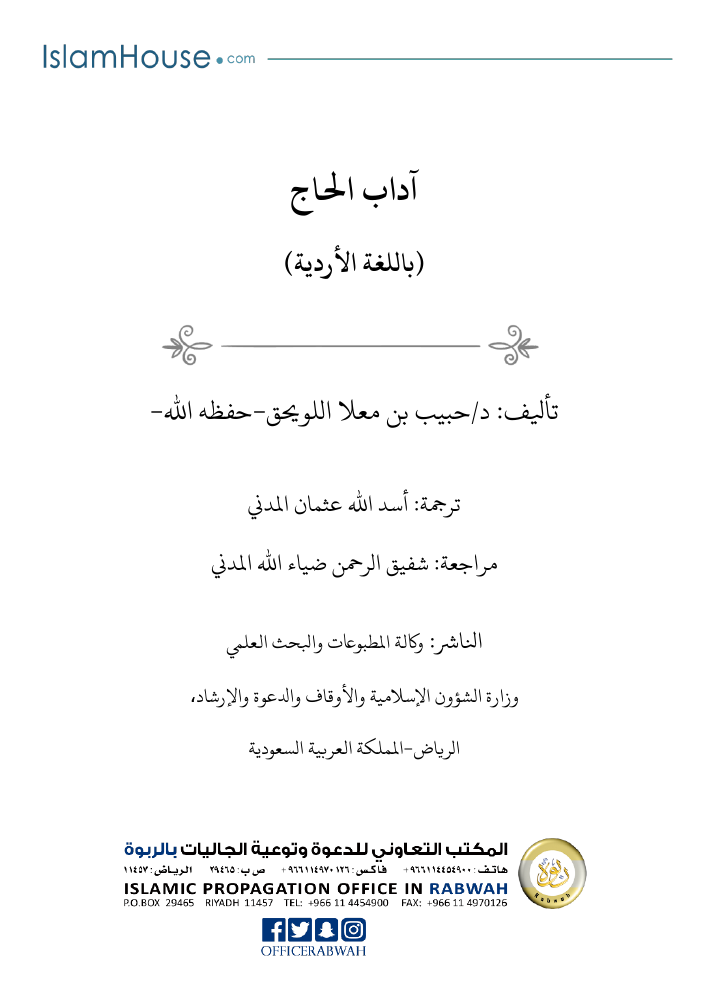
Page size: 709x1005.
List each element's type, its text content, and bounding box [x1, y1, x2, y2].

text (باللغة الأردية) [118, 239, 591, 288]
text وزارة الشؤون الإسلامية والأوقاف والدعوة والإرشاد، [118, 679, 591, 714]
text مراجعة: شفيق الرحمن ضياء الله المدني [118, 542, 591, 584]
picture [36, 40, 679, 74]
text آداب الحاج [118, 159, 591, 222]
text ترجمة: أسد الله عثمان المدني [118, 483, 591, 526]
text تأليف: د/حبيب بن معلا اللويحق-حفظه الله- [118, 387, 591, 436]
text الناشر: وكالة المطبوعات والبحث العلمي [118, 620, 591, 662]
text الرياض-المملكة العربية السعودية [118, 731, 591, 766]
picture [118, 835, 591, 960]
